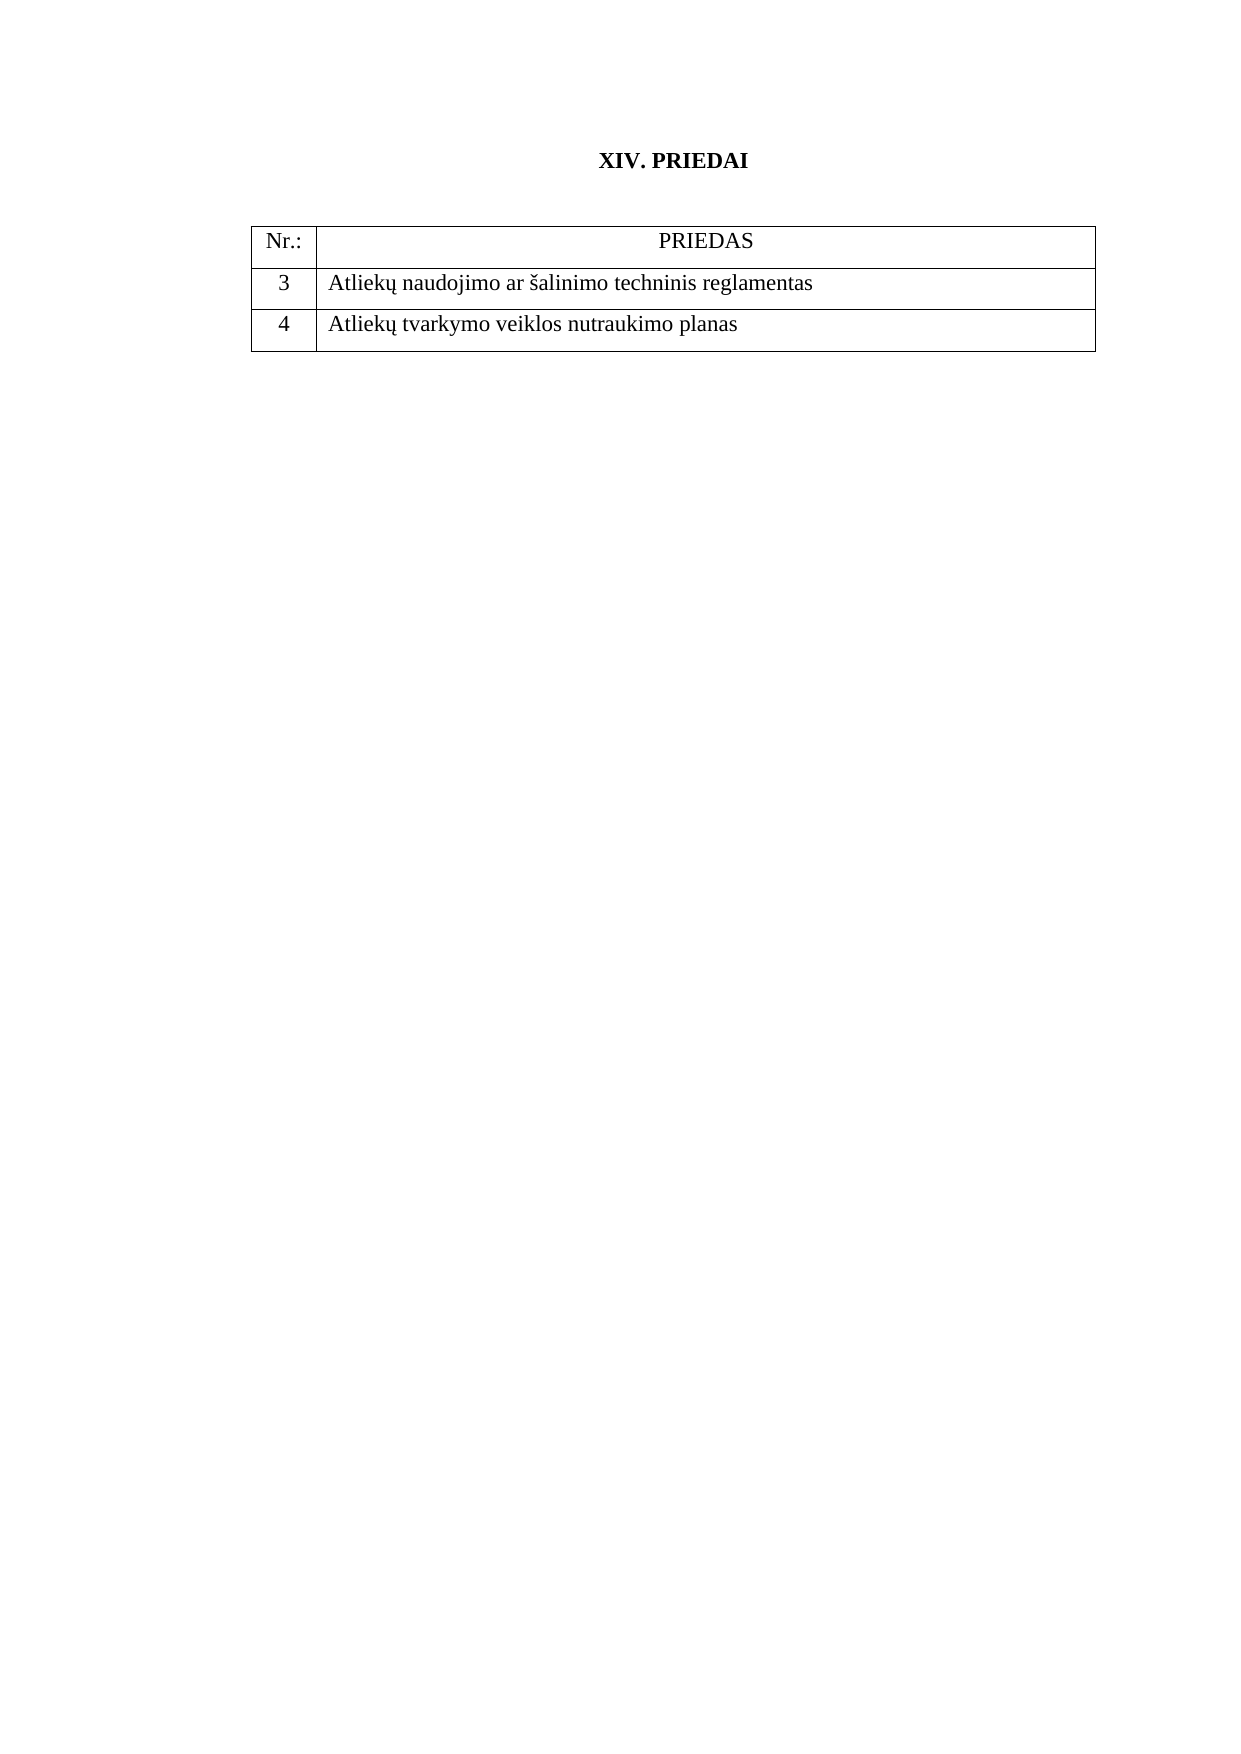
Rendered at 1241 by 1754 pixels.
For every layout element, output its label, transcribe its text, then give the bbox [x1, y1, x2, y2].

table_header PRIEDAS [317, 227, 1095, 268]
table_cell 4 [252, 310, 316, 351]
text XIV. PRIEDAI [177, 147, 1169, 173]
table_header Nr.: [252, 227, 316, 268]
table_cell Atliekų naudojimo ar šalinimo techninis reglamentas [317, 269, 1095, 309]
table_cell Atliekų tvarkymo veiklos nutraukimo planas [317, 310, 1095, 351]
table_cell 3 [252, 269, 316, 309]
